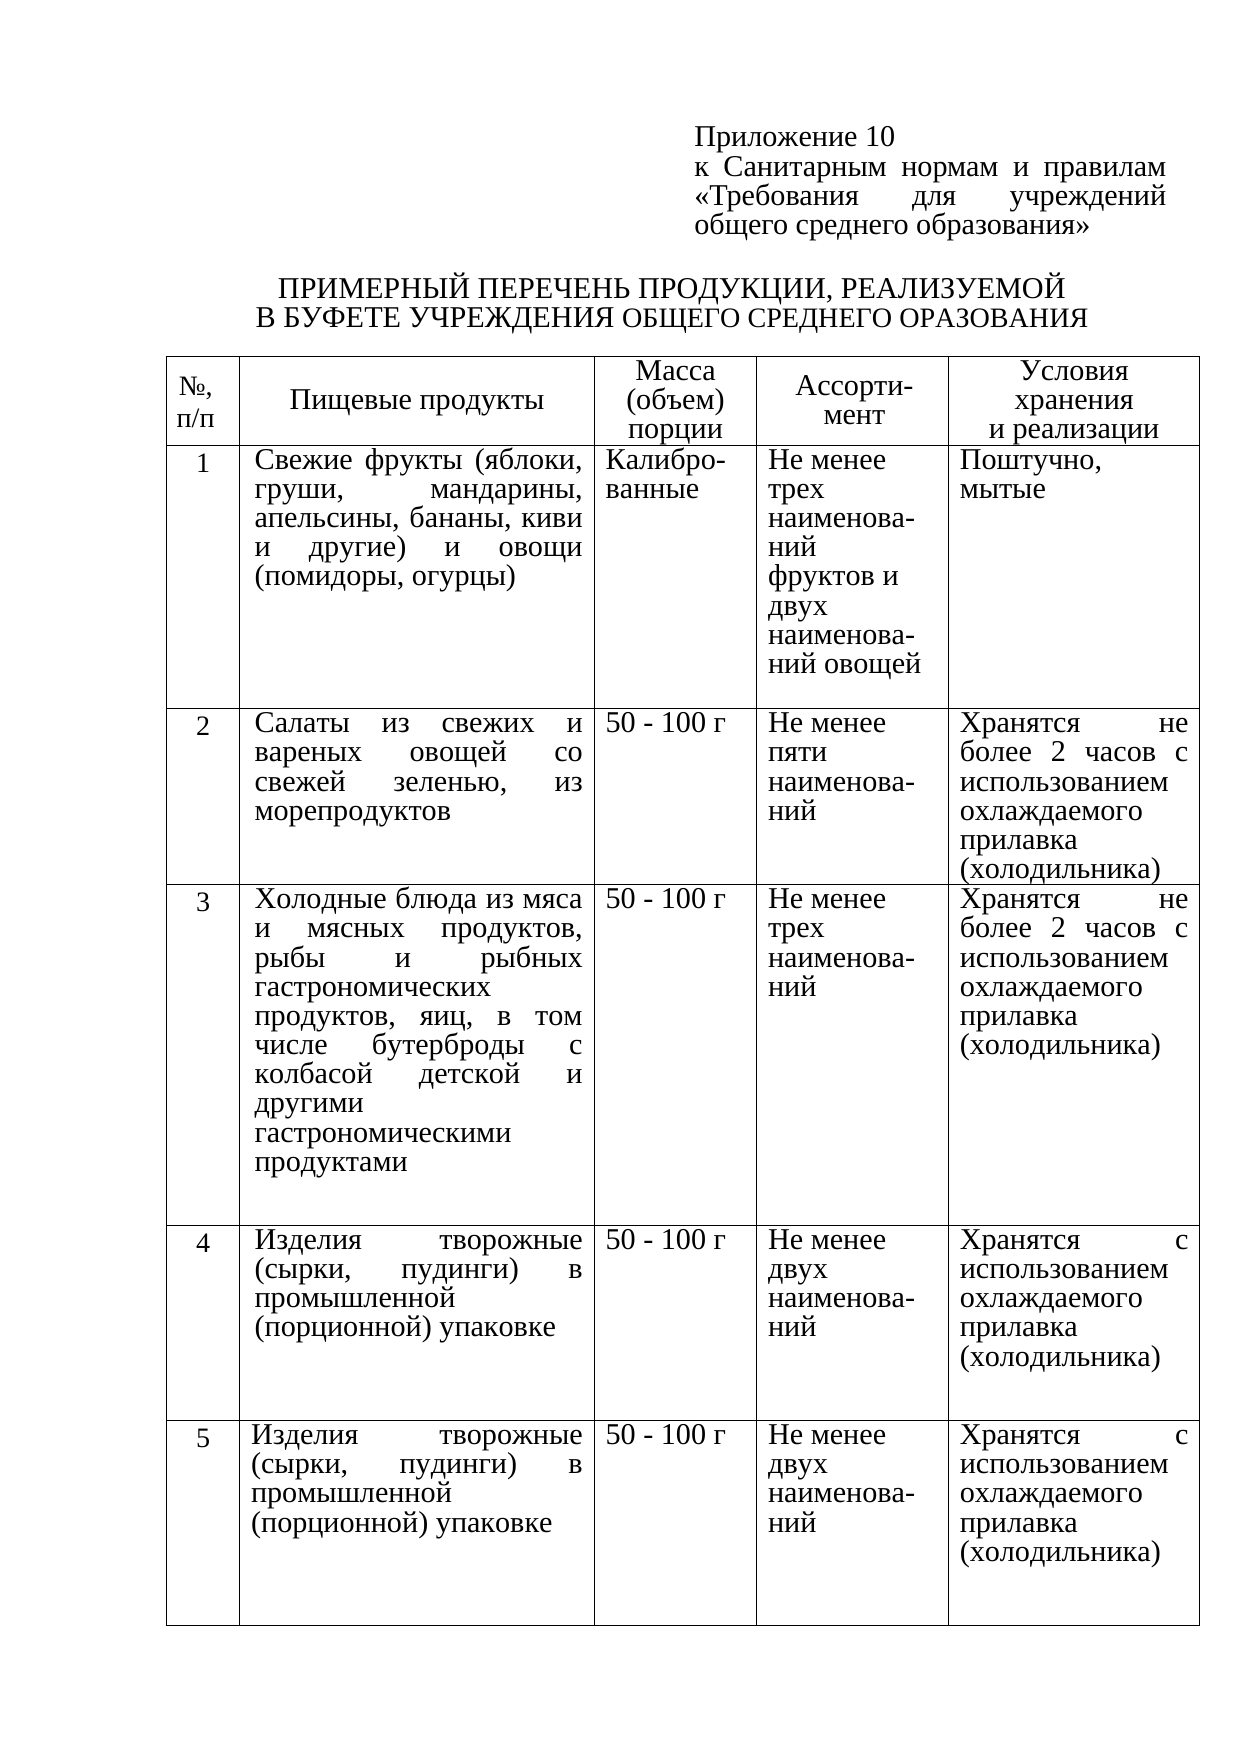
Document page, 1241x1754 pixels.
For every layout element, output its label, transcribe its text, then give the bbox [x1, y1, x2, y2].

table_cell Хранятся с использованием охлаждаемого прилавка (холодильника) [949, 1226, 1199, 1420]
text ПРИМЕРНЫЙ ПЕРЕЧЕНЬ ПРОДУКЦИИ, РЕАЛИЗУЕМОЙ [177, 275, 1167, 304]
table_cell Изделия творожные (сырки, пудинги) в промышленной (порционной) упаковке [240, 1226, 594, 1420]
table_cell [949, 1421, 1199, 1625]
table_cell Не менее двух наименова-ний [757, 1226, 948, 1420]
text Приложение 10 [177, 118, 1167, 153]
table_cell Изделия творожные (сырки, пудинги) в промышленной (порционной) упаковке [240, 1421, 594, 1625]
table_cell 3 [167, 885, 239, 1225]
table_cell Калибро- ванные [595, 446, 756, 708]
text В БУФЕТЕ УЧРЕЖДЕНИЯ ОБЩЕГО СРЕДНЕГО ОРАЗОВАНИЯ [177, 304, 1167, 333]
table_cell Холодные блюда из мяса и мясных продуктов, рыбы и рыбных гастрономических продуктов, яиц, в том числе бутерброды с колбасой детской и другими гастрономическими продуктами [240, 885, 594, 1225]
table_header Условия хранения и реализации [949, 357, 1199, 445]
table_cell Не менее трех наименова-ний [757, 885, 948, 1225]
table_cell 50 - [595, 885, 756, 1225]
text к Санитарным нормам и правилам «Требования для учреждений общего среднего образования» [694, 153, 1167, 240]
table_cell 4 [167, 1226, 239, 1420]
table_header Масса (объем) порции [595, 357, 756, 445]
table_cell Свежие фрукты (яблоки, груши, мандарины, апельсины, бананы, киви и другие) и овощи (помидоры, огурцы) [240, 446, 594, 708]
table_cell Поштучно, мытые [949, 446, 1199, 708]
table_cell Хранятся не более 2 часов с использованием охлаждаемого прилавка (холодильника) [949, 885, 1199, 1225]
table_cell 50 - [595, 709, 756, 884]
table_header Ассорти- мент [757, 357, 948, 445]
table_cell 50 - [595, 1226, 756, 1420]
table_cell 50 - [595, 1421, 756, 1625]
table_header №, п/п [167, 357, 239, 445]
table_cell 5 [167, 1421, 239, 1625]
table_cell Не менее трех наименова-ний фруктов и двух наименова-ний овощей [757, 446, 948, 708]
table_cell 1 [167, 446, 239, 708]
table_cell Не менее двух наименова-ний [757, 1421, 948, 1625]
table_cell Салаты из свежих и вареных овощей со свежей зеленью, из морепродуктов [240, 709, 594, 884]
table_cell Не менее пяти наименова-ний [757, 709, 948, 884]
table_header Пищевые продукты [240, 357, 594, 445]
table_cell Хранятся не более 2 часов с использованием охлаждаемого прилавка (холодильника) [949, 709, 1199, 884]
table_cell 2 [167, 709, 239, 884]
